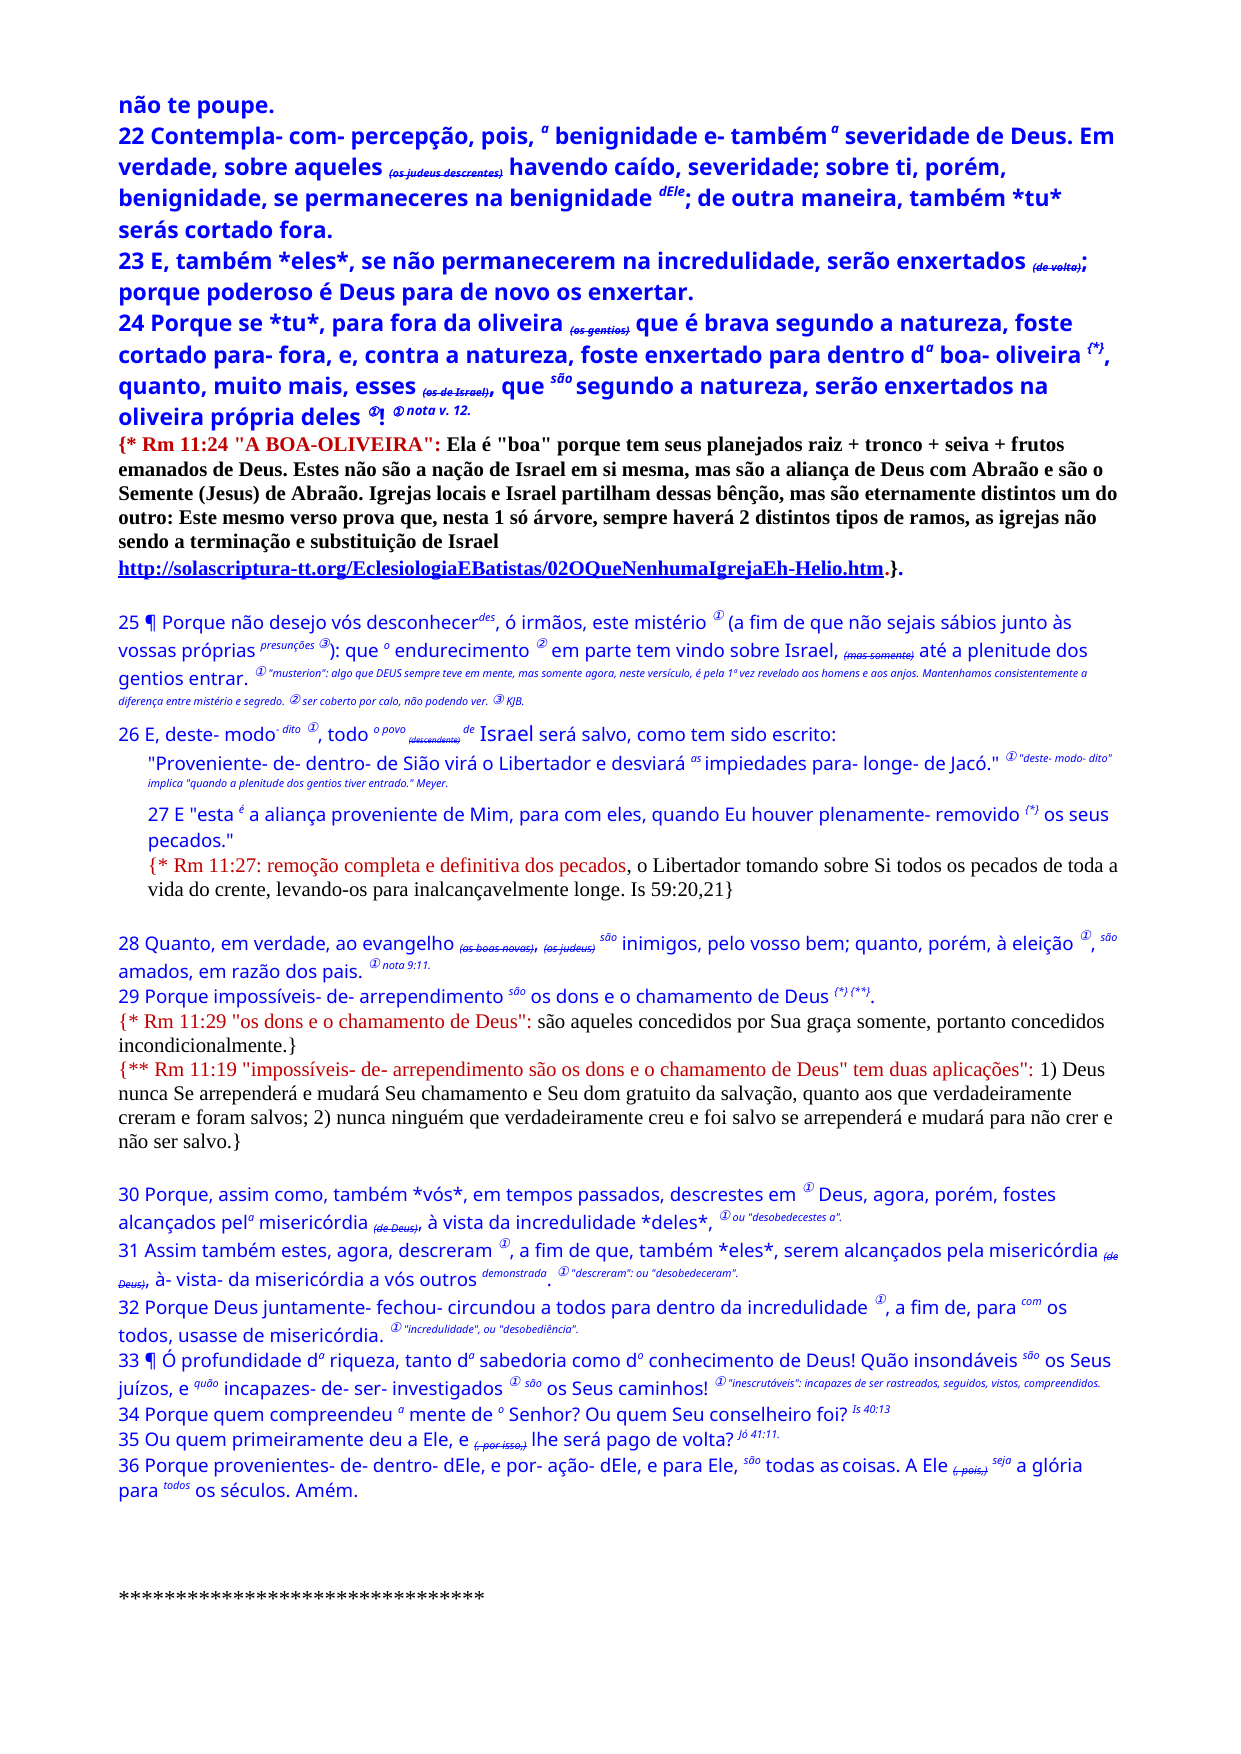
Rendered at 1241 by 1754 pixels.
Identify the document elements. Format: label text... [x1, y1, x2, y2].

text "Proveniente- de- dentro- de Sião virá o Libertador e desviará as impiedades para- longe- de Jacó." ① "deste- modo- dito" implica "quando a plenitude dos gentios tiver entrado." Meyer. 27 E "esta é a aliança proveniente de Mim, para com eles, quando Eu houver plenamente- removido {*} os seus pecados." {* Rm 11:27: remoção completa e definitiva dos pecados, o Libertador tomando sobre Si todos os pecados de toda a vida do crente, levando-os para inalcançavelmente longe. Is 59:20,21} [148, 748, 1122, 927]
text 28 Quanto, em verdade, ao evangelho (as boas novas), (os judeus) são inimigos, pelo vosso bem; quanto, porém, à eleição ①, são amados, em razão dos pais. ① nota 9:11. 29 Porque impossíveis- de- arrependimento são os dons e o chamamento de Deus {*} {**}. {* Rm 11:29 "os dons e o chamamento de Deus": são aqueles concedidos por Sua graça somente, portanto concedidos incondicionalmente.} {** Rm 11:19 "impossíveis- de- arrependimento são os dons e o chamamento de Deus" tem duas aplicações": 1) Deus nunca Se arrependerá e mudará Seu chamamento e Seu dom gratuito da salvação, quanto aos que verdadeiramente creram e foram salvos; 2) nunca ninguém que verdadeiramente creu e foi salvo se arrependerá e mudará para não crer e não ser salvo.} 30 Porque, assim como, também *vós*, em tempos passados, descrestes em ① Deus, agora, porém, fostes alcançados pela misericórdia (de Deus), à vista da incredulidade *deles*, ① ou "desobedecestes a". 31 Assim também estes, agora, descreram ①, a fim de que, também *eles*, serem alcançados pela misericórdia (de Deus), à- vista- da misericórdia a vós outros demonstrada. ① "descreram": ou "desobedeceram". 32 Porque Deus juntamente- fechou- circundou a todos para dentro da incredulidade ①, a fim de, para com os todos, usasse de misericórdia. ① "incredulidade", ou "desobediência". 33 ¶ Ó profundidade da riqueza, tanto da sabedoria como do conhecimento de Deus! Quão insondáveis são os Seus juízos, e quão incapazes- de- ser- investigados ① são os Seus caminhos! ① "inescrutáveis": incapazes de ser rastreados, seguidos, vistos, compreendidos. 34 Porque quem compreendeu a mente de o Senhor? Ou quem Seu conselheiro foi? Is 40:13 35 Ou quem primeiramente deu a Ele, e (, por isso,) lhe será pago de volta? Jó 41:11. 36 Porque provenientes- de- dentro- dEle, e por- ação- dEle, e para Ele, são todas as coisas. A Ele (, pois,) seja a glória para todos os séculos. Amém. [118, 927, 1122, 1503]
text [118, 89, 1122, 748]
text ******************************** [118, 1506, 1117, 1664]
